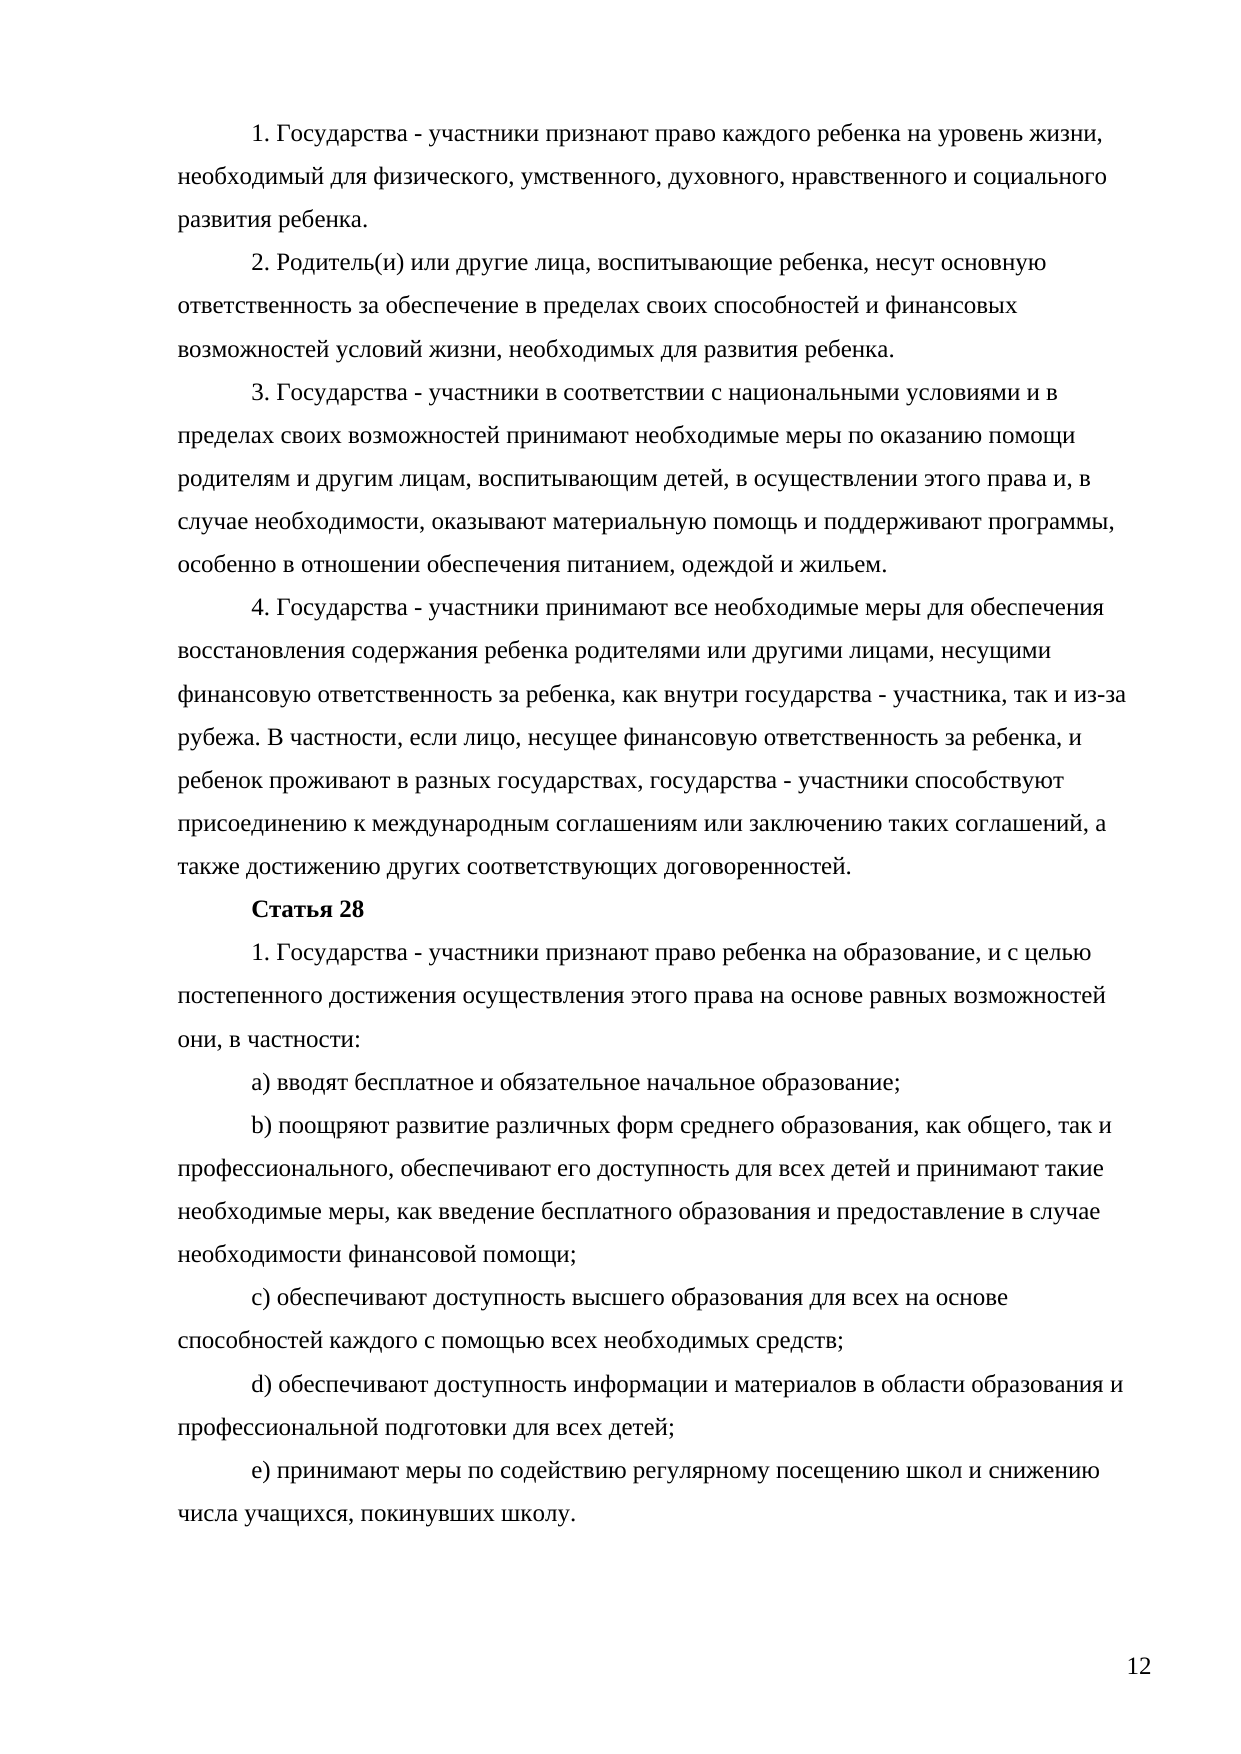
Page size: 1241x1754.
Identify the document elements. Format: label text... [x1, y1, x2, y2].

text 4. Государства - участники принимают все необходимые меры для обеспечения восстановления содержания ребенка родителями или другими лицами, несущими финансовую ответственность за ребенка, как внутри государства - участника, так и из-за рубежа. В частности, если лицо, несущее финансовую ответственность за ребенка, и ребенок проживают в разных государствах, государства - участники способствуют присоединению к международным соглашениям или заключению таких соглашений, а также достижению других соответствующих договоренностей. [177, 592, 1152, 880]
text a) вводят бесплатное и обязательное начальное образование; [177, 1067, 1152, 1096]
text Статья 28 [177, 894, 1152, 923]
text 1. Государства - участники признают право каждого ребенка на уровень жизни, необходимый для физического, умственного, духовного, нравственного и социального развития ребенка. [177, 118, 1152, 233]
text 3. Государства - участники в соответствии с национальными условиями и в пределах своих возможностей принимают необходимые меры по оказанию помощи родителям и другим лицам, воспитывающим детей, в осуществлении этого права и, в случае необходимости, оказывают материальную помощь и поддерживают программы, особенно в отношении обеспечения питанием, одеждой и жильем. [177, 377, 1152, 578]
text c) обеспечивают доступность высшего образования для всех на основе способностей каждого с помощью всех необходимых средств; [177, 1282, 1152, 1354]
text 2. Родитель(и) или другие лица, воспитывающие ребенка, несут основную ответственность за обеспечение в пределах своих способностей и финансовых возможностей условий жизни, необходимых для развития ребенка. [177, 247, 1152, 362]
text e) принимают меры по содействию регулярному посещению школ и снижению числа учащихся, покинувших школу. [177, 1455, 1152, 1527]
text d) обеспечивают доступность информации и материалов в области образования и профессиональной подготовки для всех детей; [177, 1369, 1152, 1441]
text b) поощряют развитие различных форм среднего образования, как общего, так и профессионального, обеспечивают его доступность для всех детей и принимают такие необходимые меры, как введение бесплатного образования и предоставление в случае необходимости финансовой помощи; [177, 1110, 1152, 1268]
text 1. Государства - участники признают право ребенка на образование, и с целью постепенного достижения осуществления этого права на основе равных возможностей они, в частности: [177, 937, 1152, 1052]
